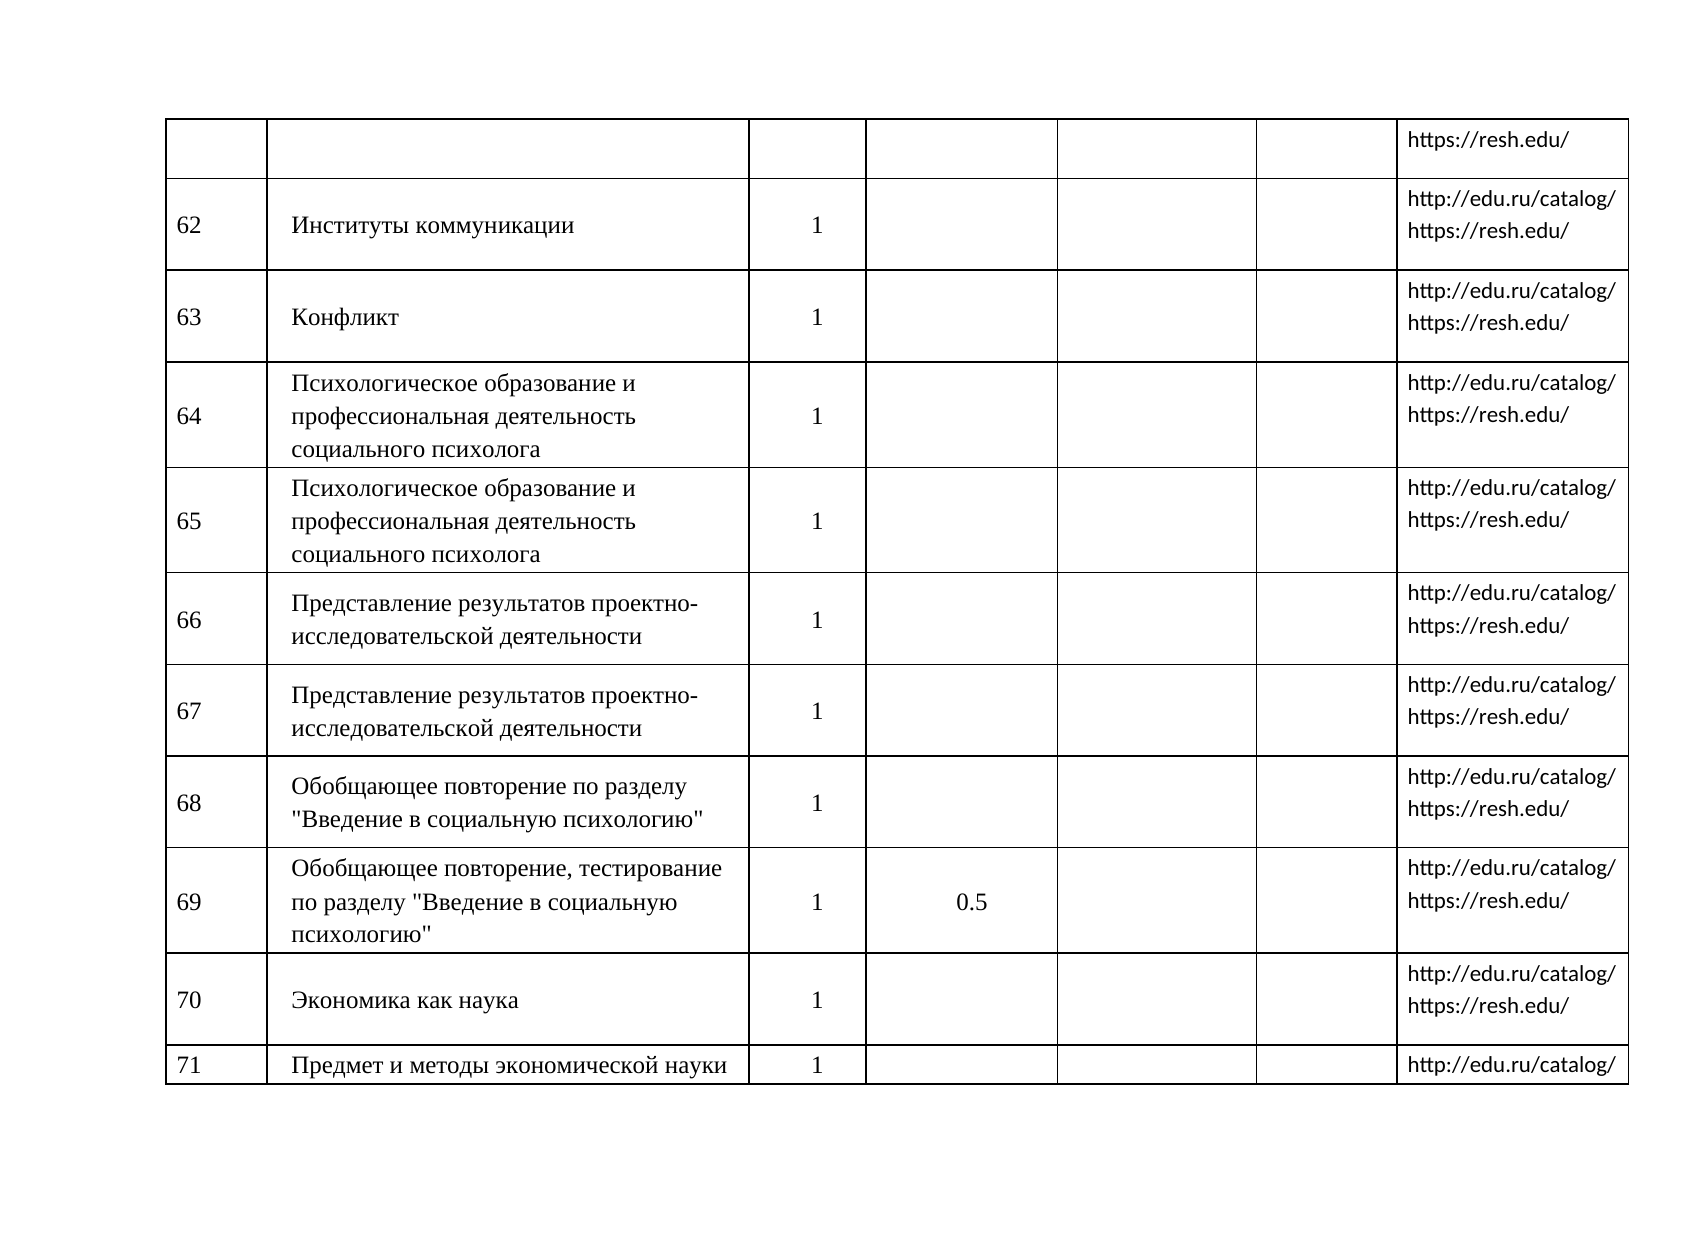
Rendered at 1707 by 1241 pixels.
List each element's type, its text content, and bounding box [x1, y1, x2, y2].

table_cell [1058, 120, 1256, 178]
table_cell Экономика как наука [268, 954, 748, 1044]
table_cell 69 [167, 848, 266, 952]
table_cell 62 [167, 179, 266, 269]
table_cell [1058, 179, 1256, 269]
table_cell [268, 1046, 748, 1083]
table_cell [1058, 665, 1256, 755]
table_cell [1398, 120, 1628, 178]
table_cell [1257, 1046, 1396, 1083]
table_cell Институты коммуникации [268, 179, 748, 269]
table_cell [1058, 757, 1256, 847]
table_cell 1 [750, 179, 865, 269]
table_cell 70 [167, 954, 266, 1044]
table_cell [867, 757, 1057, 847]
table_cell [1257, 179, 1396, 269]
table_cell 64 [167, 363, 266, 466]
table_cell 68 [167, 757, 266, 847]
table_cell [1257, 573, 1396, 663]
table_cell [1257, 271, 1396, 361]
table_cell 1 [750, 757, 865, 847]
table_cell Психологическое образование и профессиональная деятельность социального психолога [268, 468, 748, 572]
table_cell Конфликт [268, 271, 748, 361]
table_cell 1 [750, 954, 865, 1044]
table_cell [1058, 1046, 1256, 1083]
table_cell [1398, 848, 1628, 952]
table_cell 0.5 [867, 848, 1057, 952]
table_cell [1257, 665, 1396, 755]
table_cell 1 [750, 573, 865, 663]
table_cell [867, 363, 1057, 466]
table_cell 71 [167, 1046, 266, 1083]
table_cell 1 [750, 848, 865, 952]
table_cell [1058, 363, 1256, 466]
table_cell [1257, 120, 1396, 178]
table_cell [867, 120, 1057, 178]
table_cell 61 [167, 120, 266, 178]
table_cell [1398, 1046, 1628, 1083]
table_cell 63 [167, 271, 266, 361]
table_cell 1 [750, 271, 865, 361]
table_cell 65 [167, 468, 266, 572]
table_cell 66 [167, 573, 266, 663]
table_cell [867, 271, 1057, 361]
table_cell [1058, 271, 1256, 361]
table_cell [1398, 954, 1628, 1044]
table_cell http://edu.ru/catalog/ https://resh.edu/ [1398, 573, 1628, 663]
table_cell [268, 120, 748, 178]
table_cell [1058, 468, 1256, 572]
table_cell 67 [167, 665, 266, 755]
table_cell Представление результатов проектно-исследовательской деятельности [268, 573, 748, 663]
table_cell [1257, 848, 1396, 952]
table_cell [1257, 468, 1396, 572]
table_cell Обобщающее повторение, тестирование по разделу "Введение в социальную психологию" [268, 848, 748, 952]
table_cell 1 [750, 665, 865, 755]
table_cell [1257, 757, 1396, 847]
table_cell [867, 179, 1057, 269]
table_cell [867, 954, 1057, 1044]
table_cell http://edu.ru/catalog/ https://resh.edu/ [1398, 271, 1628, 361]
table_cell Представление результатов проектно-исследовательской деятельности [268, 665, 748, 755]
table_cell 1 [750, 1046, 865, 1083]
table_cell [867, 1046, 1057, 1083]
table_cell http://edu.ru/catalog/ https://resh.edu/ [1398, 757, 1628, 847]
table_cell http://edu.ru/catalog/ https://resh.edu/ [1398, 665, 1628, 755]
table_cell http://edu.ru/catalog/ https://resh.edu/ [1398, 468, 1628, 572]
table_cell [1398, 179, 1628, 269]
table_cell [1058, 573, 1256, 663]
table_cell 1 [750, 363, 865, 466]
table_cell [1058, 954, 1256, 1044]
table_cell [1257, 954, 1396, 1044]
table_cell [1257, 363, 1396, 466]
table_cell [1058, 848, 1256, 952]
table_cell Обобщающее повторение по разделу "Введение в социальную психологию" [268, 757, 748, 847]
table_cell [867, 468, 1057, 572]
table_cell [867, 665, 1057, 755]
table_cell http://edu.ru/catalog/ https://resh.edu/ [1398, 363, 1628, 466]
table_cell 1 [750, 468, 865, 572]
table_cell [867, 573, 1057, 663]
table_cell Психологическое образование и профессиональная деятельность социального психолога [268, 363, 748, 466]
table_cell 1 [750, 120, 865, 178]
